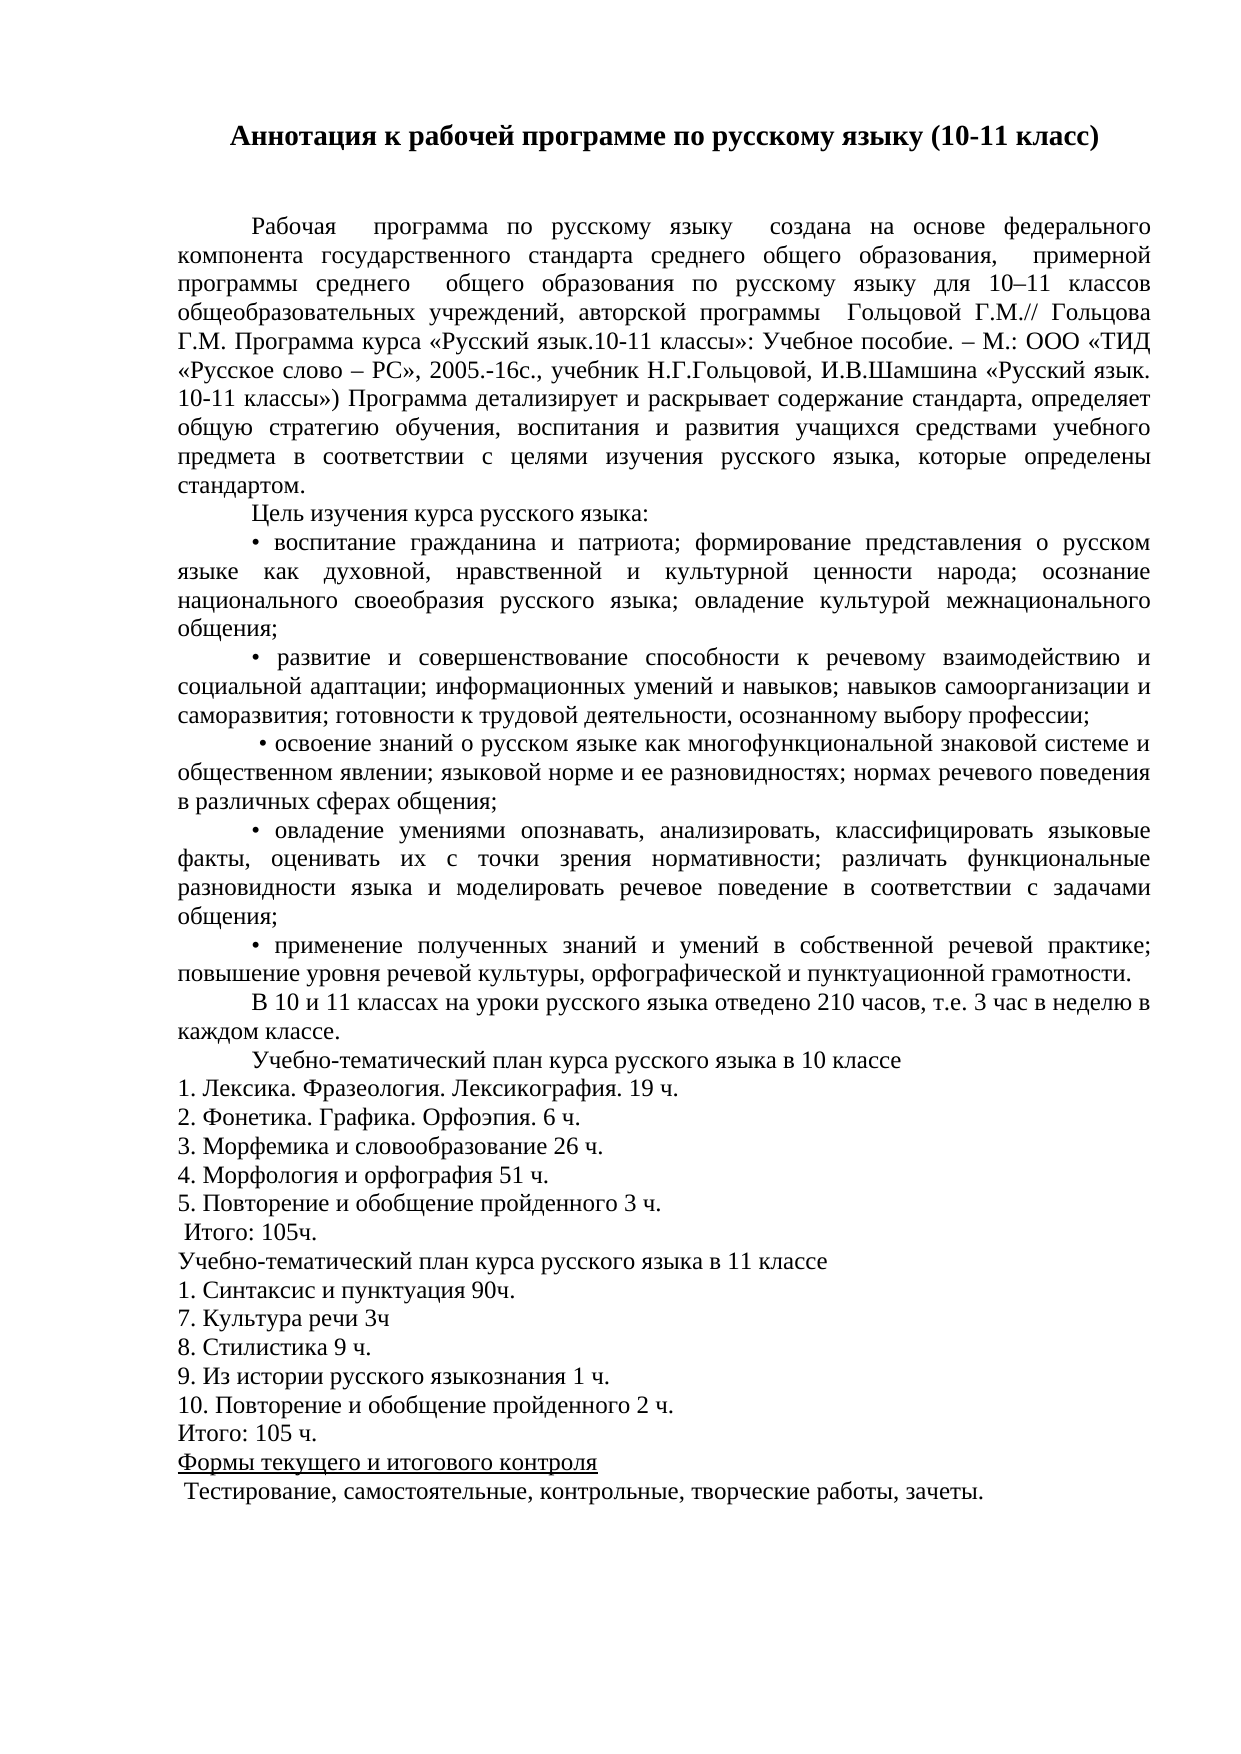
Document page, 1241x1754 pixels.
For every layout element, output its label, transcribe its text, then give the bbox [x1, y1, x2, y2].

text Рабочая программа по русскому языку создана на основе федерального компонента государственного стандарта среднего общего образования, примерной программы среднего общего образования по русскому языку для 10–11 классов общеобразовательных учреждений, авторской программы Гольцовой Г.М.// Гольцова Г.М. Программа курса «Русский язык.10-11 классы»: Учебное пособие. – М.: ООО «ТИД «Русское слово – РС», 2005.-16с., учебник Н.Г.Гольцовой, И.В.Шамшина «Русский язык. 10-11 классы») Программа детализирует и раскрывает содержание стандарта, определяет общую стратегию обучения, воспитания и развития учащихся средствами учебного предмета в соответствии с целями изучения русского языка, которые определены стандартом. [177, 211, 1152, 498]
text Итого: 105 ч. [177, 1418, 1152, 1447]
text 7. Культура речи 3ч [177, 1303, 1152, 1332]
text Формы текущего и итогового контроля [177, 1447, 1152, 1476]
text • развитие и совершенствование способности к речевому взаимодействию и социальной адаптации; информационных умений и навыков; навыков самоорганизации и саморазвития; готовности к трудовой деятельности, осознанному выбору профессии; [177, 642, 1152, 728]
text Тестирование, самостоятельные, контрольные, творческие работы, зачеты. [177, 1476, 1152, 1505]
text 10. Повторение и обобщение пройденного 2 ч. [177, 1390, 1152, 1418]
text Учебно-тематический план курса русского языка в 11 классе [177, 1246, 1152, 1275]
text Аннотация к рабочей программе по русскому языку (10-11 класс) [177, 118, 1152, 152]
text • применение полученных знаний и умений в собственной речевой практике; повышение уровня речевой культуры, орфографической и пунктуационной грамотности. [177, 930, 1152, 987]
text Учебно-тематический план курса русского языка в 10 классе [177, 1045, 1152, 1073]
text 3. Морфемика и словообразование 26 ч. [177, 1131, 1152, 1160]
text • овладение умениями опознавать, анализировать, классифицировать языковые факты, оценивать их с точки зрения нормативности; различать функциональные разновидности языка и моделировать речевое поведение в соответствии с задачами общения; [177, 815, 1152, 930]
text 5. Повторение и обобщение пройденного 3 ч. [177, 1188, 1152, 1217]
text В 10 и 11 классах на уроки русского языка отведено 210 часов, т.е. 3 час в неделю в каждом классе. [177, 987, 1152, 1045]
text 1. Синтаксис и пунктуация 90ч. [177, 1275, 1152, 1303]
text Итого: 105ч. [177, 1217, 1152, 1246]
text Цель изучения курса русского языка: [177, 498, 1152, 527]
text 9. Из истории русского языкознания 1 ч. [177, 1361, 1152, 1390]
text 2. Фонетика. Графика. Орфоэпия. 6 ч. [177, 1102, 1152, 1131]
text 1. Лексика. Фразеология. Лексикография. 19 ч. [177, 1073, 1152, 1102]
text • освоение знаний о русском языке как многофункциональной знаковой системе и общественном явлении; языковой норме и ее разновидностях; нормах речевого поведения в различных сферах общения; [177, 728, 1152, 815]
text 4. Морфология и орфография 51 ч. [177, 1160, 1152, 1188]
text 8. Стилистика 9 ч. [177, 1332, 1152, 1361]
text • воспитание гражданина и патриота; формирование представления о русском языке как духовной, нравственной и культурной ценности народа; осознание национального своеобразия русского языка; овладение культурой межнационального общения; [177, 527, 1152, 642]
